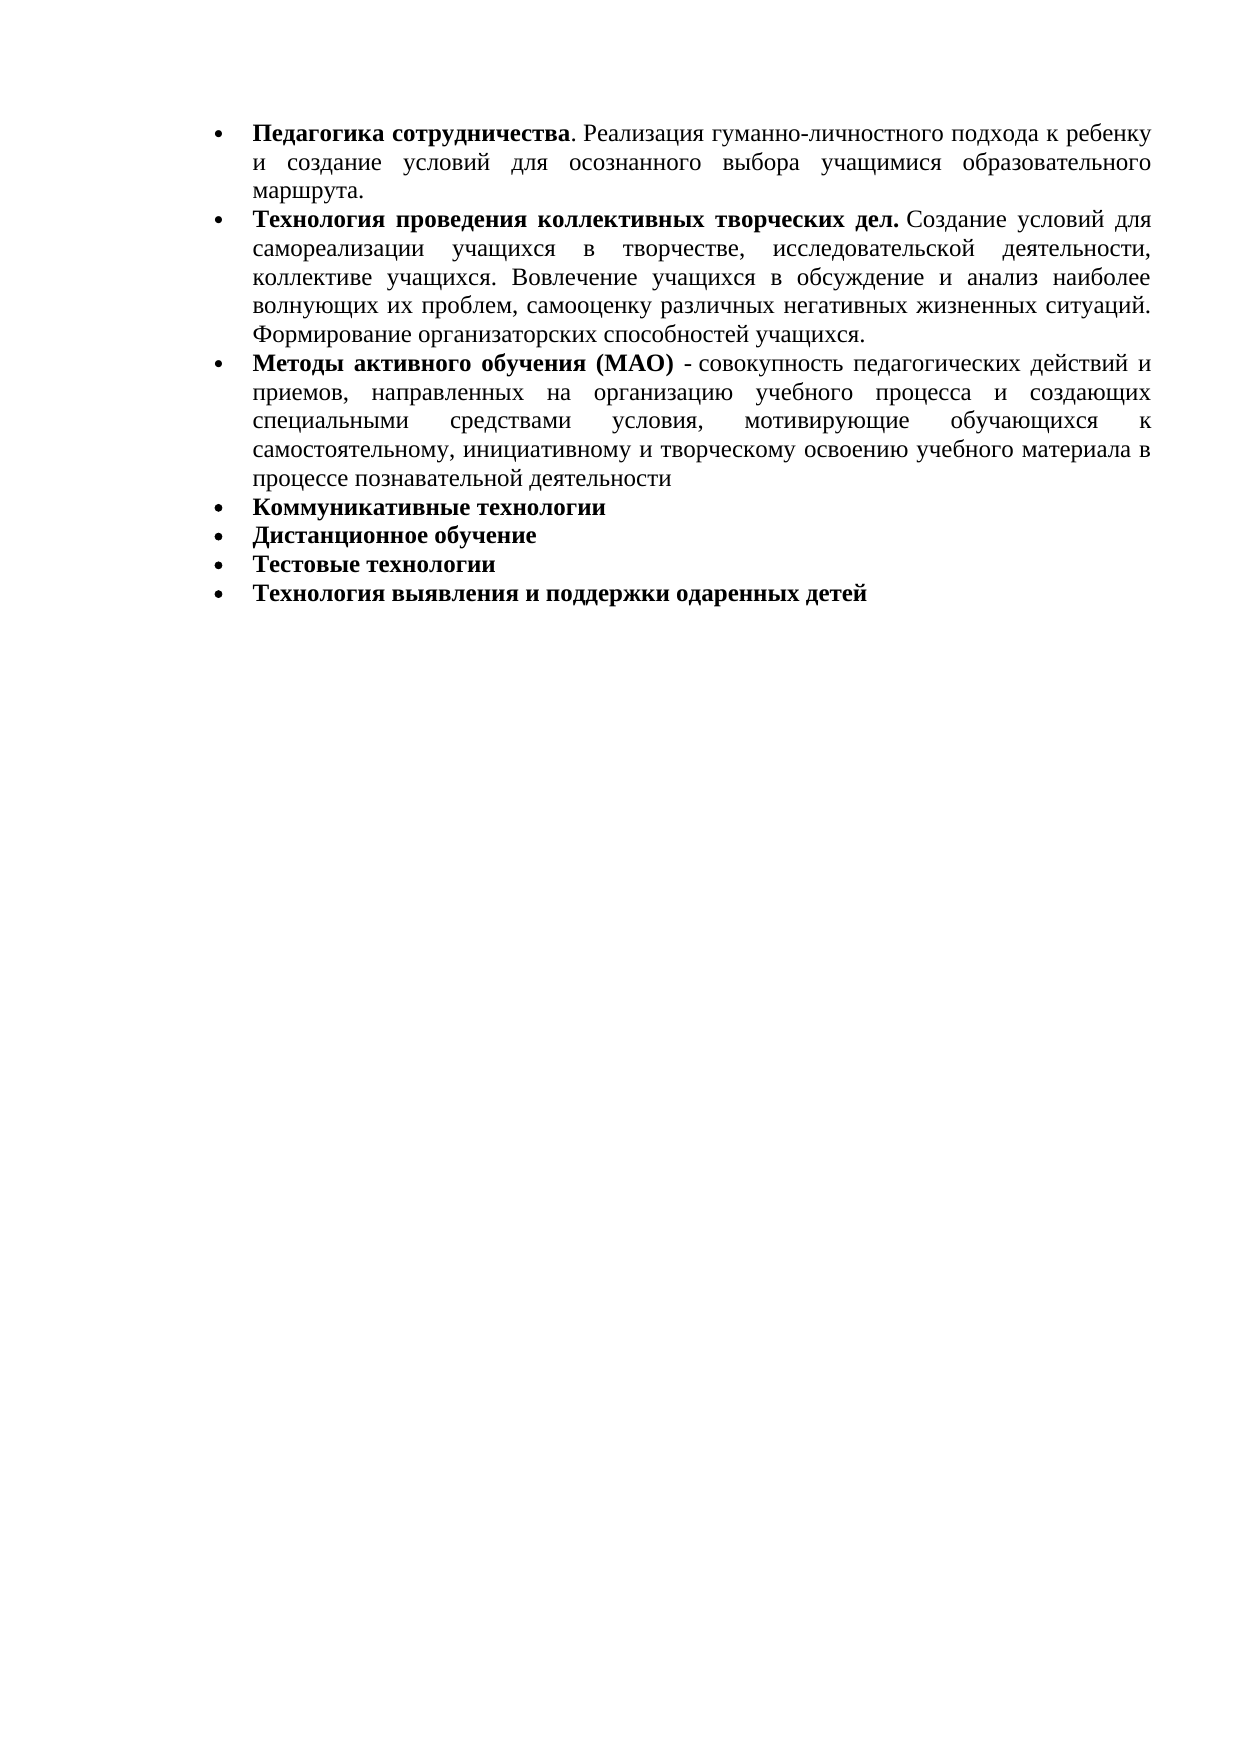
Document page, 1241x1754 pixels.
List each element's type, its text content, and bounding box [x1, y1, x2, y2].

list Технология выявления и поддержки одаренных детей [215, 578, 1152, 607]
list Педагогика сотрудничества. Реализация гуманно-личностного подхода к ребенку и создание условий для осознанного выбора учащимися образовательного маршрута. [215, 118, 1152, 204]
list Технология проведения коллективных творческих дел. Создание условий для самореализации учащихся в творчестве, исследовательской деятельности, коллективе учащихся. Вовлечение учащихся в обсуждение и анализ наиболее волнующих их проблем, самооценку различных негативных жизненных ситуаций. Формирование организаторских способностей учащихся. [215, 204, 1152, 348]
list Коммуникативные технологии [215, 492, 1152, 521]
list Тестовые технологии [215, 549, 1152, 578]
list Методы активного обучения (МАО) - совокупность педагогических действий и приемов, направленных на организацию учебного процесса и создающих специальными средствами условия, мотивирующие обучающихся к самостоятельному, инициативному и творческому освоению учебного материала в процессе познавательной деятельности [215, 348, 1152, 492]
list Дистанционное обучение [215, 521, 1152, 549]
